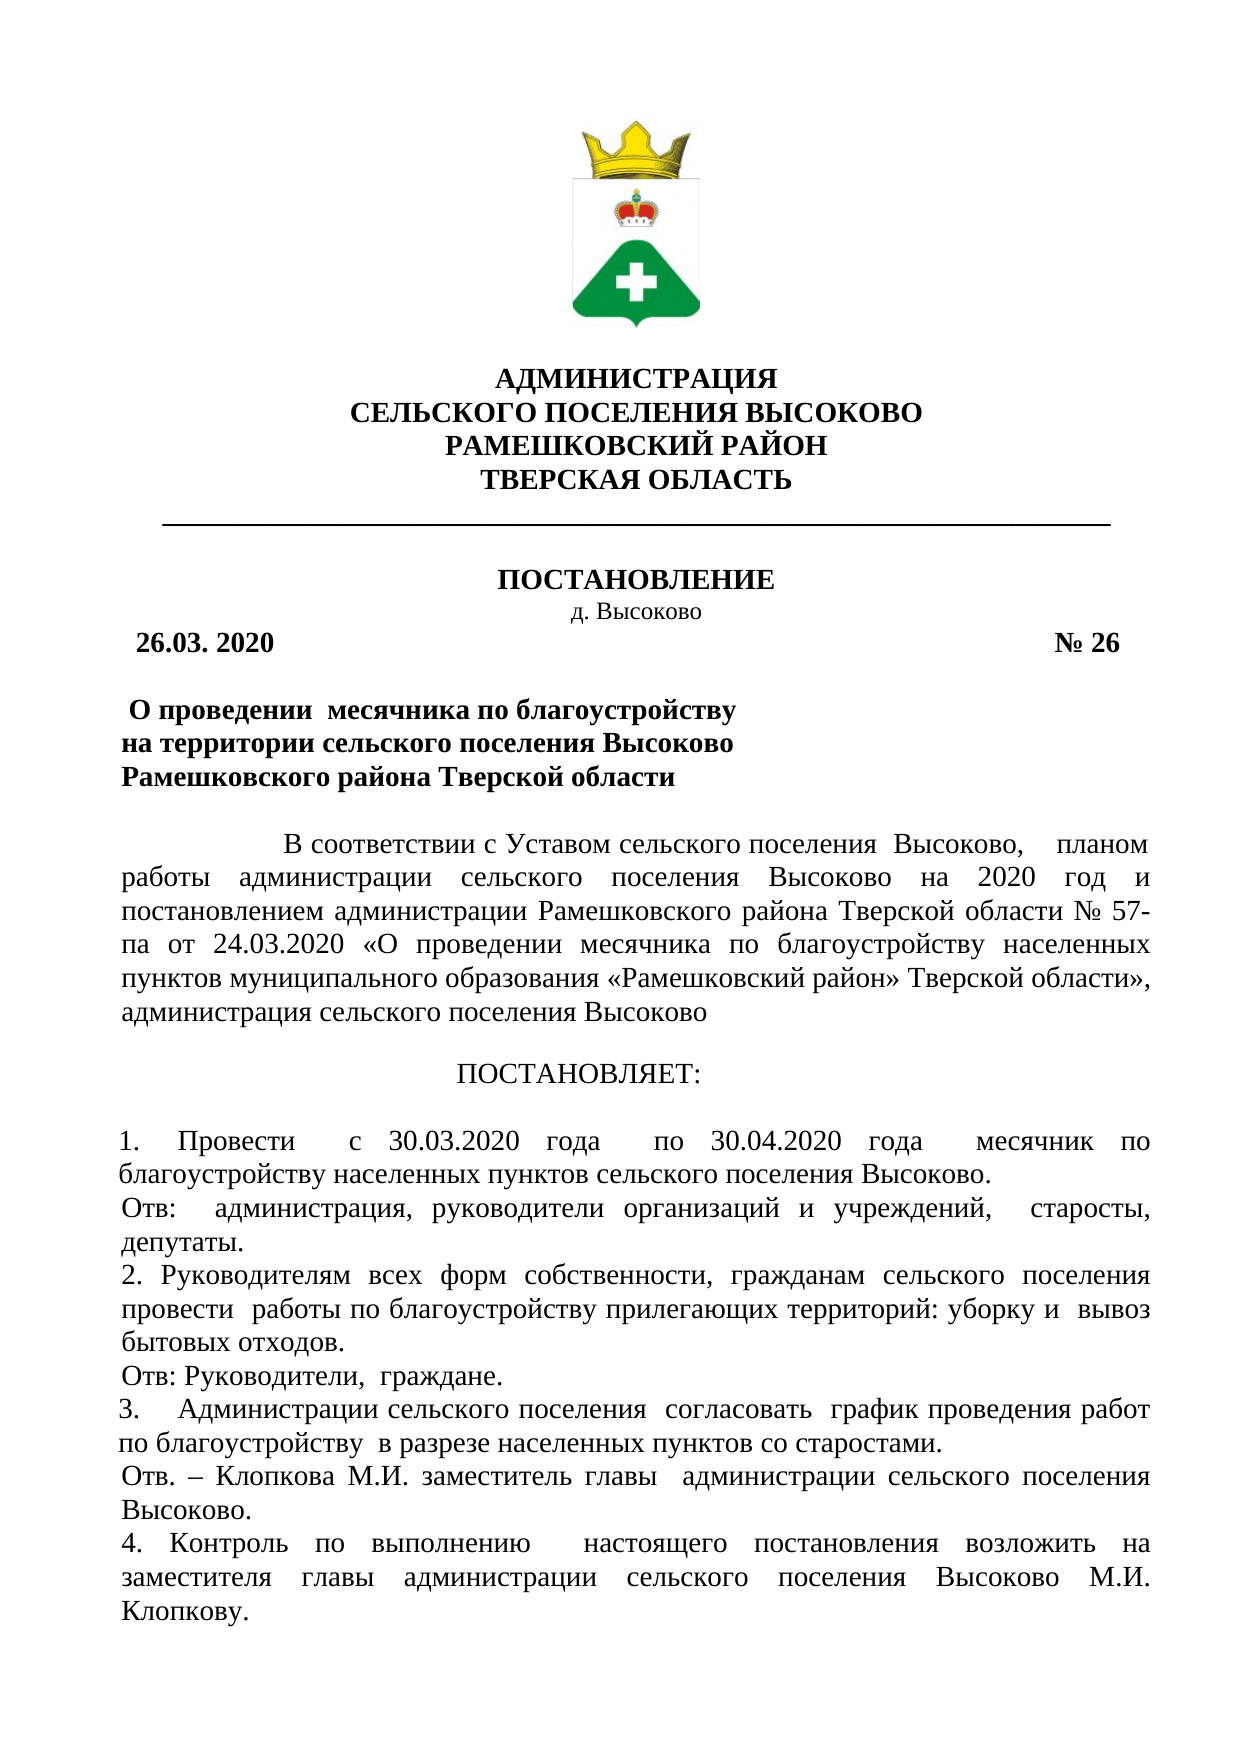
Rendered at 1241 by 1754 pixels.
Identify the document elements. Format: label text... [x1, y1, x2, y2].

text РАМЕШКОВСКИЙ РАЙОН [121, 428, 1152, 462]
text на территории сельского поселения Высоково [121, 725, 1152, 759]
text 4. Контроль по выполнению настоящего постановления возложить на заместителя главы администрации сельского поселения Высоково М.И. Клопкову. [121, 1526, 1152, 1626]
text О проведении месячника по благоустройству [121, 692, 1152, 725]
text 2. Руководителям всех форм собственности, гражданам сельского поселения провести работы по благоустройству прилегающих территорий: уборку и вывоз бытовых отходов. [121, 1257, 1152, 1358]
text Отв: Руководители, граждане. [121, 1358, 1152, 1391]
text ПОСТАНОВЛЕНИЕ [121, 562, 1152, 596]
text ТВЕРСКАЯ ОБЛАСТЬ [121, 462, 1152, 495]
text Отв. – Клопкова М.И. заместитель главы администрации сельского поселения Высоково. [121, 1458, 1152, 1526]
text _________________________________________________________________ [121, 495, 1152, 529]
text Рамешковского района Тверской области [121, 759, 1152, 792]
text СЕЛЬСКОГО ПОСЕЛЕНИЯ ВЫСОКОВО [121, 395, 1152, 428]
text ПОСТАНОВЛЯЕТ: [121, 1056, 1152, 1089]
text Отв: администрация, руководители организаций и учреждений, старосты, депутаты. [121, 1190, 1152, 1257]
picture [572, 118, 700, 328]
text д. Высоково [121, 596, 1152, 625]
text АДМИНИСТРАЦИЯ [121, 361, 1152, 395]
text 26.03. 2020 № 26 [121, 625, 1152, 658]
text В соответствии с Уставом сельского поселения Высоково, планом работы администрации сельского поселения Высоково на 2020 год и постановлением администрации Рамешковского района Тверской области № 57-па от 24.03.2020 «О проведении месячника по благоустройству населенных пунктов муниципального образования «Рамешковский район» Тверской области», администрация сельского поселения Высоково [121, 826, 1152, 1027]
list Провести с 30.03.2020 года по 30.04.2020 года месячник по благоустройству населенных пунктов сельского поселения Высоково. [118, 1123, 1152, 1190]
list Администрации сельского поселения согласовать график проведения работ по благоустройству в разрезе населенных пунктов со старостами. [118, 1391, 1152, 1458]
